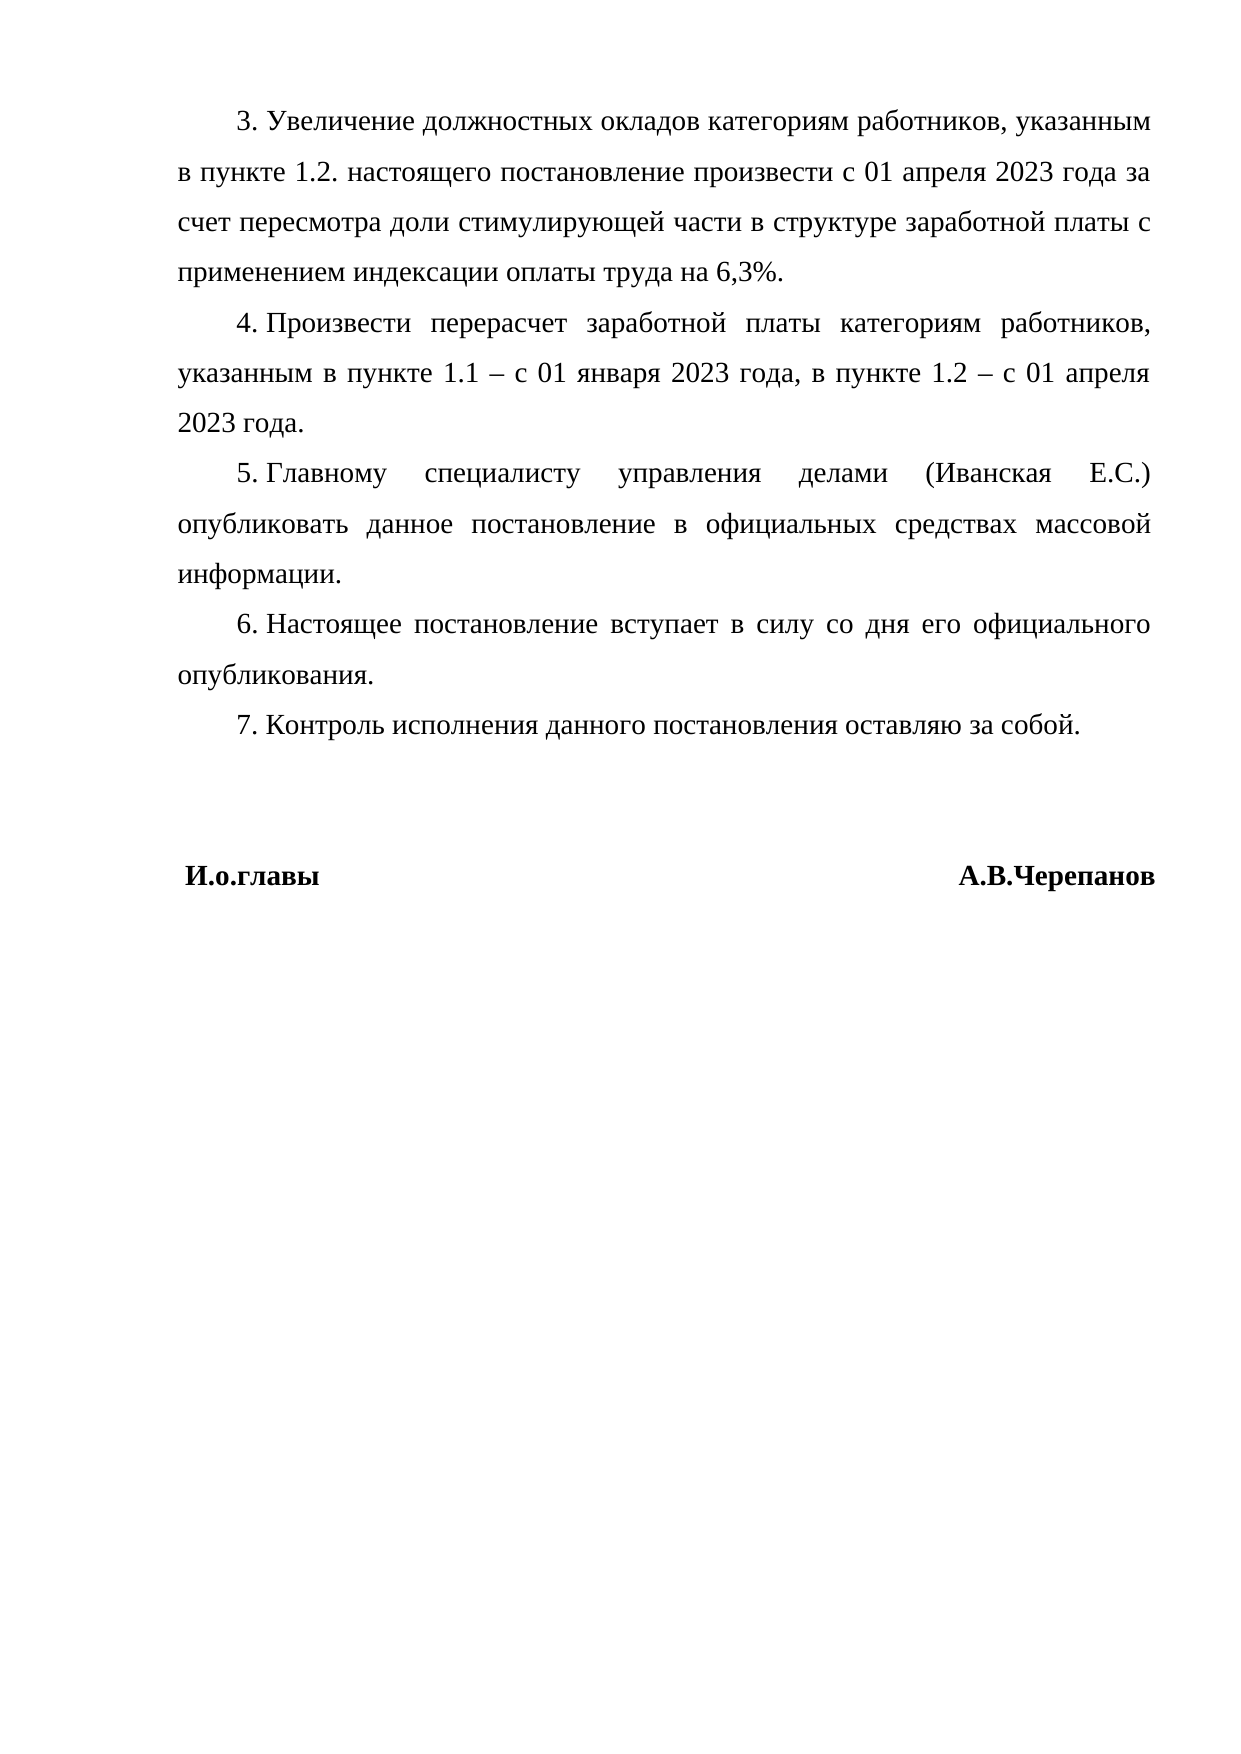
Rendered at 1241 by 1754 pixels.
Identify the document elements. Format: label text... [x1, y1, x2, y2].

table_header А.В.Черепанов [661, 858, 1167, 907]
list 7. Контроль исполнения данного постановления оставляю за собой. [177, 707, 1152, 741]
list Настоящее постановление вступает в силу со дня его официального опубликования. [177, 607, 1152, 690]
table_header И.о.главы [174, 858, 661, 907]
list Произвести перерасчет заработной платы категориям работников, указанным в пункте 1.1 – с 01 января 2023 года, в пункте 1.2 – с 01 апреля 2023 года. [177, 305, 1152, 439]
list Главному специалисту управления делами (Иванская Е.С.) опубликовать данное постановление в официальных средствах массовой информации. [177, 456, 1152, 590]
list Увеличение должностных окладов категориям работников, указанным в пункте 1.2. настоящего постановление произвести с 01 апреля 2023 года за счет пересмотра доли стимулирующей части в структуре заработной платы с применением индексации оплаты труда на 6,3%. [177, 103, 1152, 288]
